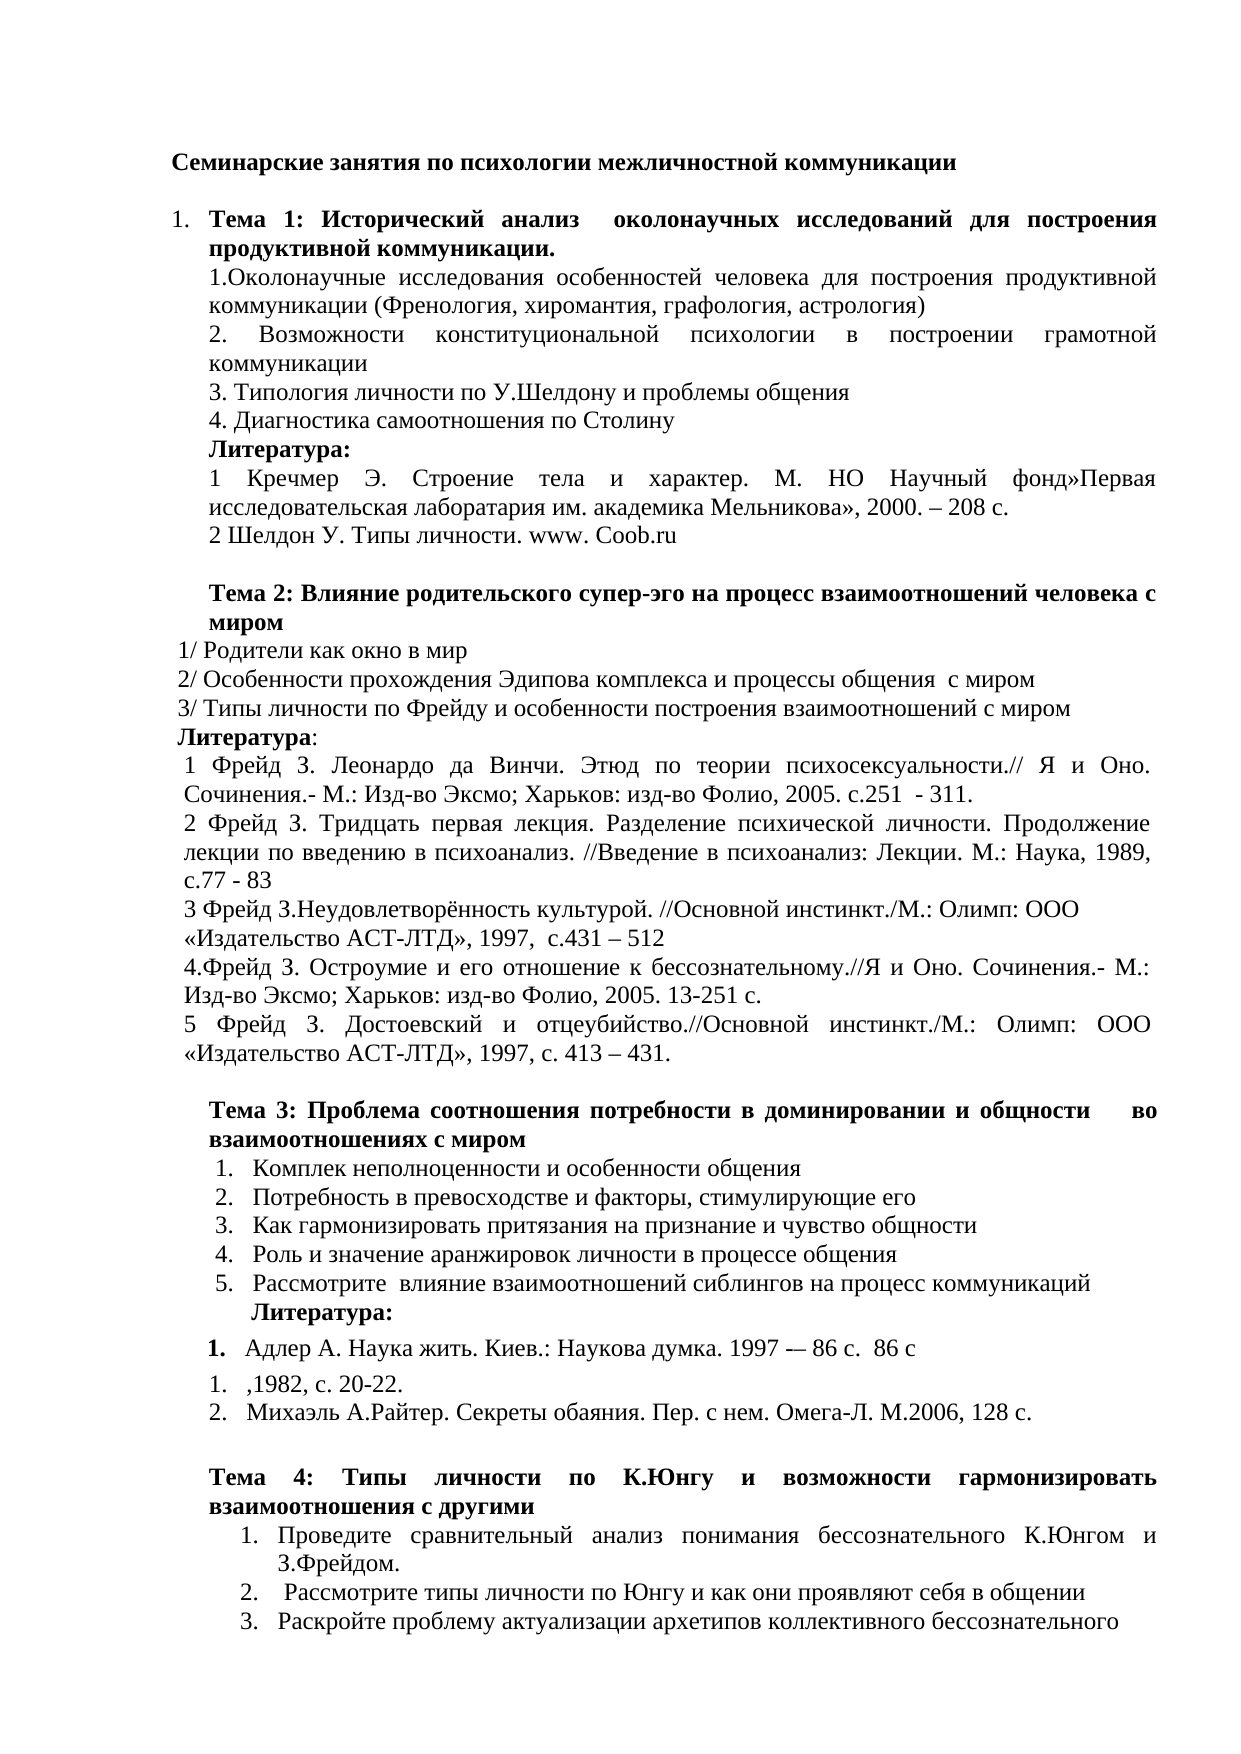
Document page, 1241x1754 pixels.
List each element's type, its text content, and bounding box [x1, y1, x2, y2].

text 4.Фрейд З. Остроумие и его отношение к бессознательному.//Я и Оно. Сочинения.- М.: Изд-во Эксмо; Харьков: изд-во Фолио, 2005. 13-251 с. [183, 952, 1152, 1009]
list Потребность в превосходстве и факторы, стимулирующие его [215, 1182, 1158, 1211]
list Рассмотрите влияние взаимоотношений сиблингов на процесс коммуникаций [215, 1268, 1158, 1297]
list 4. Диагностика самоотношения по Столину [209, 406, 1158, 434]
list Тема 3: Проблема соотношения потребности в доминировании и общности во взаимоотношениях с миром [209, 1096, 1158, 1153]
text 1/ Родители как окно в мир [177, 636, 1158, 664]
text Литература: [177, 722, 1158, 751]
text 2 Фрейд З. Тридцать первая лекция. Разделение психической личности. Продолжение лекции по введению в психоанализ. //Введение в психоанализ: Лекции. М.: Наука, 1989, с.77 - 83 [183, 808, 1152, 894]
list Тема 1: Исторический анализ околонаучных исследований для построения продуктивной коммуникации. [171, 204, 1158, 262]
text Семинарские занятия по психологии межличностной коммуникации [171, 147, 1158, 176]
list Раскройте проблему актуализации архетипов коллективного бессознательного [240, 1606, 1158, 1635]
list Тема 4: Типы личности по К.Юнгу и возможности гармонизировать взаимоотношения с другими [209, 1462, 1158, 1520]
list Рассмотрите типы личности по Юнгу и как они проявляют себя в общении [240, 1577, 1158, 1606]
list Литература: [209, 434, 1158, 463]
list ,1982, с. 20-22. [209, 1369, 1152, 1397]
text 3 Фрейд З.Неудовлетворённость культурой. //Основной инстинкт./М.: Олимп: ООО «Издательство АСТ-ЛТД», 1997, с.431 – 512 [183, 894, 1152, 952]
list Проведите сравнительный анализ понимания бессознательного К.Юнгом и З.Фрейдом. [240, 1520, 1158, 1577]
list Тема 2: Влияние родительского супер-эго на процесс взаимоотношений человека с миром [209, 578, 1158, 636]
text 1 Фрейд З. Леонардо да Винчи. Этюд по теории психосексуальности.// Я и Оно. Сочинения.- М.: Изд-во Эксмо; Харьков: изд-во Фолио, 2005. с.251 - 311. [183, 751, 1152, 808]
text Литература: [207, 1297, 1152, 1326]
list Роль и значение аранжировок личности в процессе общения [215, 1239, 1158, 1268]
list Комплек неполноценности и особенности общения [215, 1153, 1158, 1182]
list 2. Возможности конституциональной психологии в построении грамотной коммуникации [209, 319, 1158, 377]
text 5 Фрейд З. Достоевский и отцеубийство.//Основной инстинкт./М.: Олимп: ООО «Издательство АСТ-ЛТД», 1997, с. 413 – 431. [183, 1009, 1152, 1067]
list 3. Типология личности по У.Шелдону и проблемы общения [209, 377, 1158, 406]
list Как гармонизировать притязания на признание и чувство общности [215, 1211, 1158, 1239]
text 3/ Типы личности по Фрейду и особенности построения взаимоотношений с миром [177, 693, 1158, 722]
list Адлер А. Наука жить. Киев.: Наукова думка. 1997 -– 86 с. 86 с [207, 1333, 1152, 1362]
list 1.Околонаучные исследования особенностей человека для построения продуктивной коммуникации (Френология, хиромантия, графология, астрология) [209, 262, 1158, 319]
list 2 Шелдон У. Типы личности. www. Coob.ru [209, 521, 1158, 549]
list 1 Кречмер Э. Строение тела и характер. М. НО Научный фонд»Первая исследовательская лаборатария им. академика Мельникова», 2000. – 208 с. [209, 463, 1158, 521]
text 2/ Особенности прохождения Эдипова комплекса и процессы общения с миром [177, 664, 1158, 693]
list Михаэль А.Райтер. Секреты обаяния. Пер. с нем. Омега-Л. М.2006, 128 с. [209, 1397, 1152, 1426]
